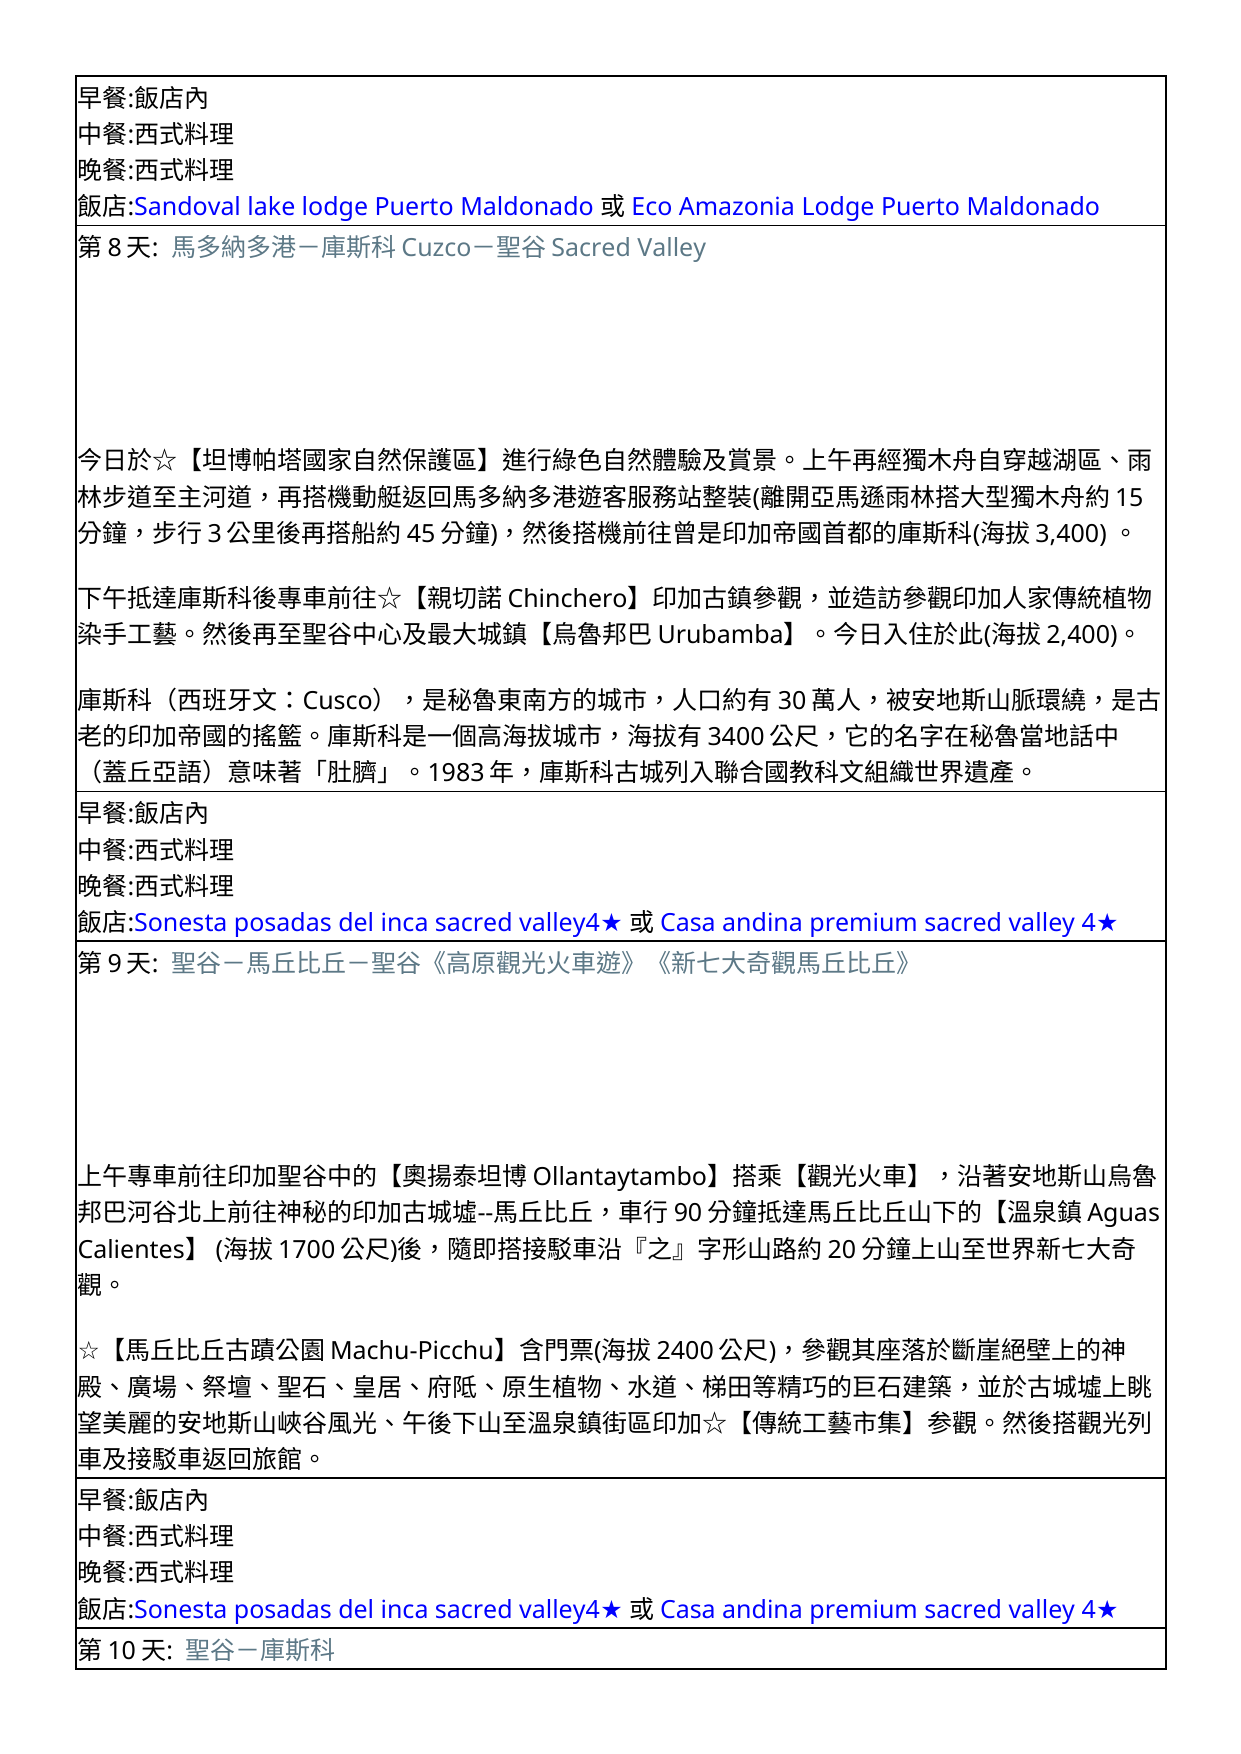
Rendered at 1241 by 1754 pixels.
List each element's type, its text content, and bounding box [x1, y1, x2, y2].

table_cell 早餐:飯店內 中餐:西式料理 晚餐:西式料理 飯店:Sandoval lake lodge Puerto Maldonado 或 Eco Amazonia Lodge Puerto Maldonado [77, 77, 1165, 225]
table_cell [77, 1629, 1165, 1668]
table_cell 早餐:飯店內 中餐:西式料理 晚餐:西式料理 飯店:Sonesta posadas del inca sacred valley4★ 或 Casa andina premium sacred valley 4★ [77, 792, 1165, 940]
table_cell 早餐:飯店內 中餐:西式料理 晚餐:西式料理 飯店:Sonesta posadas del inca sacred valley4★ 或 Casa andina premium sacred valley 4★ [77, 1479, 1165, 1627]
table_cell 第9天: 聖谷－馬丘比丘－聖谷《高原觀光火車遊》《新七大奇觀馬丘比丘》 上午專車前往印加聖谷中的【奧揚泰坦博Ollantaytambo】搭乘【觀光火車】，沿著安地斯山烏魯邦巴河谷北上前往神秘的印加古城墟--馬丘比丘，車行90分鐘抵達馬丘比丘山下的【溫泉鎮Aguas Calientes】 (海拔1700公尺)後，隨即搭接駁車沿『之』字形山路約20分鐘上山至世界新七大奇觀。 ☆【馬丘比丘古蹟公園Machu-Picchu】含門票(海拔2400公尺)，參觀其座落於斷崖絕壁上的神殿、廣場、祭壇、聖石、皇居、府阺、原生植物、水道、梯田等精巧的巨石建築，並於古城墟上眺望美麗的安地斯山峽谷風光、午後下山至溫泉鎮街區印加☆【傳統工藝市集】参觀。然後搭觀光列車及接駁車返回旅館。 [77, 942, 1165, 1477]
table_cell 第8天: 馬多納多港－庫斯科Cuzco－聖谷Sacred Valley 今日於☆【坦博帕塔國家自然保護區】進行綠色自然體驗及賞景。上午再經獨木舟自穿越湖區、雨林步道至主河道，再搭機動艇返回馬多納多港遊客服務站整裝(離開亞馬遜雨林搭大型獨木舟約15分鐘，步行3公里後再搭船約45分鐘)，然後搭機前往曾是印加帝國首都的庫斯科(海拔3,400) 。 下午抵達庫斯科後專車前往☆【親切諾Chinchero】印加古鎮參觀，並造訪參觀印加人家傳統植物染手工藝。然後再至聖谷中心及最大城鎮【烏魯邦巴Urubamba】。今日入住於此(海拔2,400)。 庫斯科（西班牙文：Cusco），是秘魯東南方的城市，人口約有30萬人，被安地斯山脈環繞，是古老的印加帝國的搖籃。庫斯科是一個高海拔城市，海拔有3400公尺，它的名字在秘魯當地話中（蓋丘亞語）意味著「肚臍」。1983年，庫斯科古城列入聯合國教科文組織世界遺產。 [77, 226, 1165, 791]
